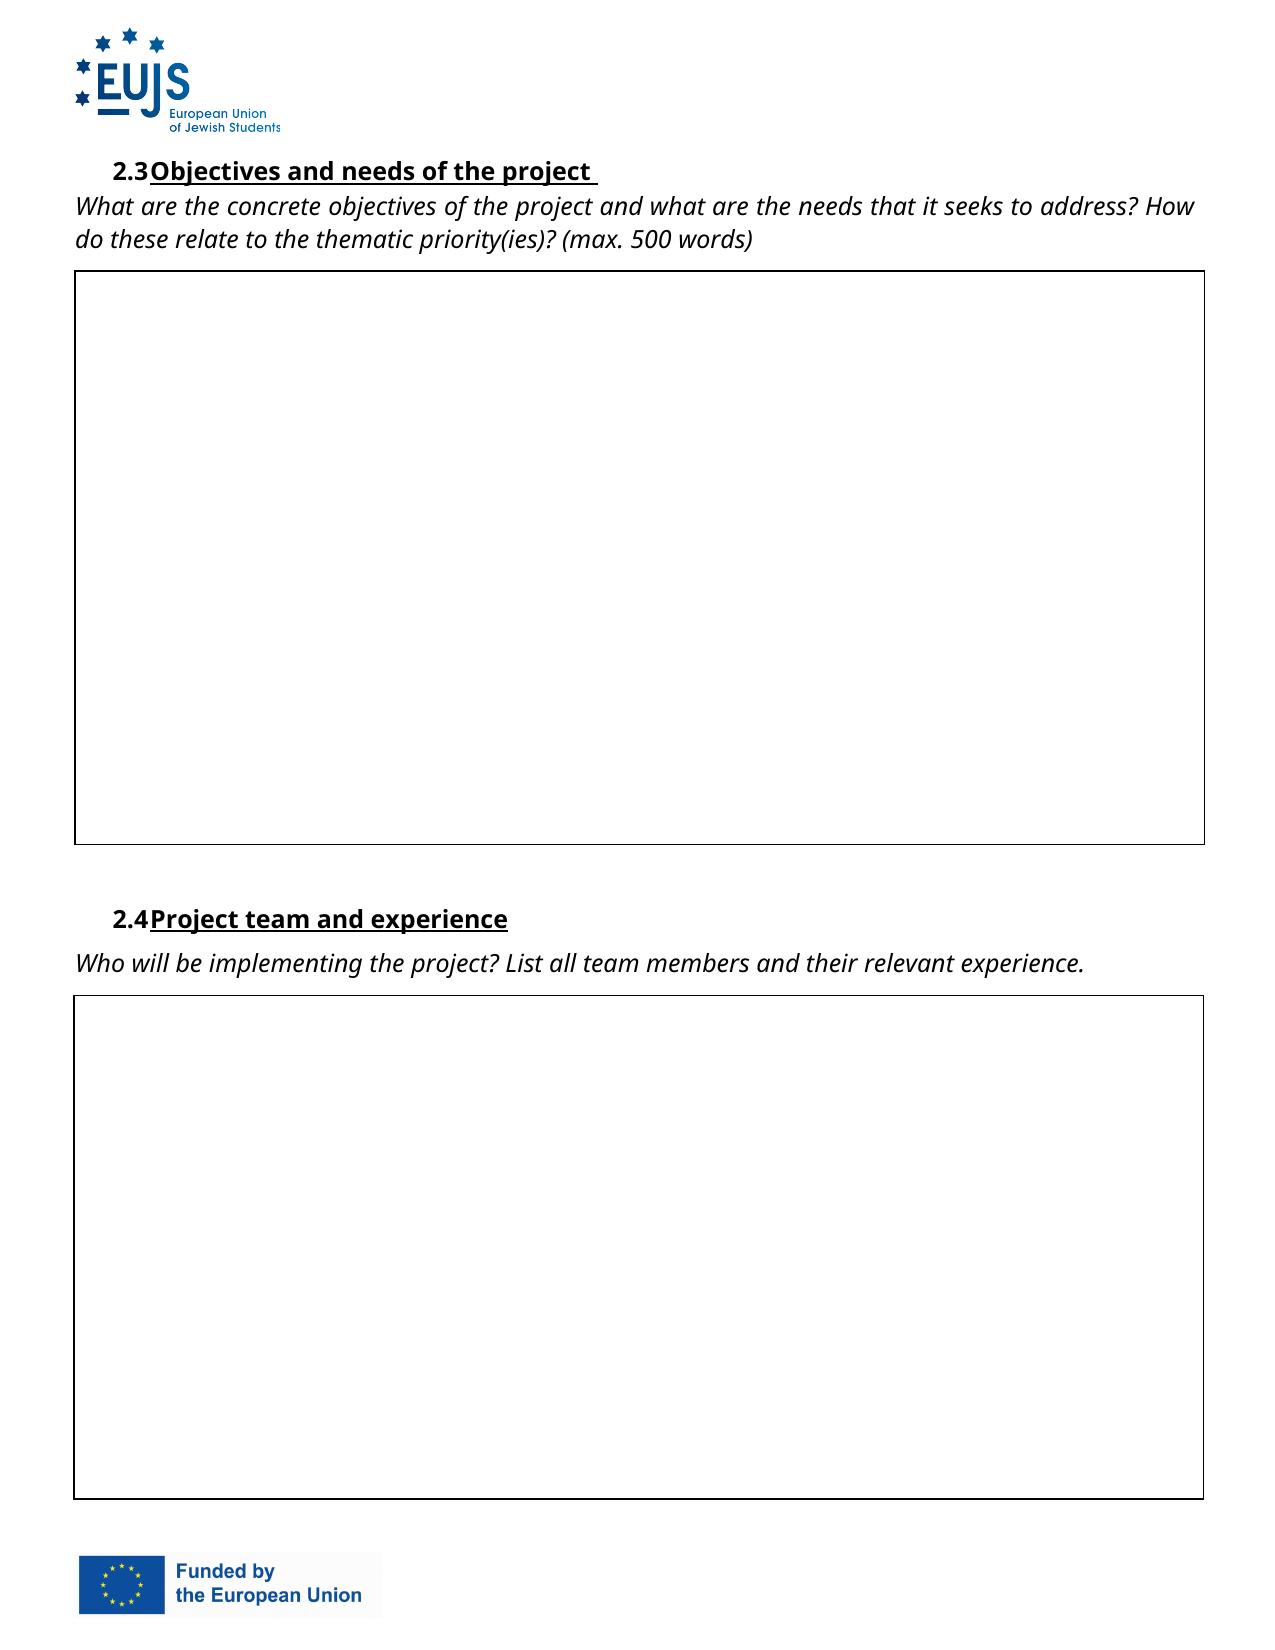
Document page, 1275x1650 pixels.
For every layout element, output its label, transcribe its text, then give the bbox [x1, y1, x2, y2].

picture [75, 27, 281, 132]
list Objectives and needs of the project [112, 154, 1200, 188]
text Who will be implementing the project? List all team members and their relevant experience. [75, 946, 1200, 980]
text What are the concrete objectives of the project and what are the needs that it seeks to address? How do these relate to the thematic priority(ies)? (max. 500 words) [75, 188, 1200, 256]
picture [75, 1552, 383, 1618]
list Project team and experience [112, 901, 1200, 935]
